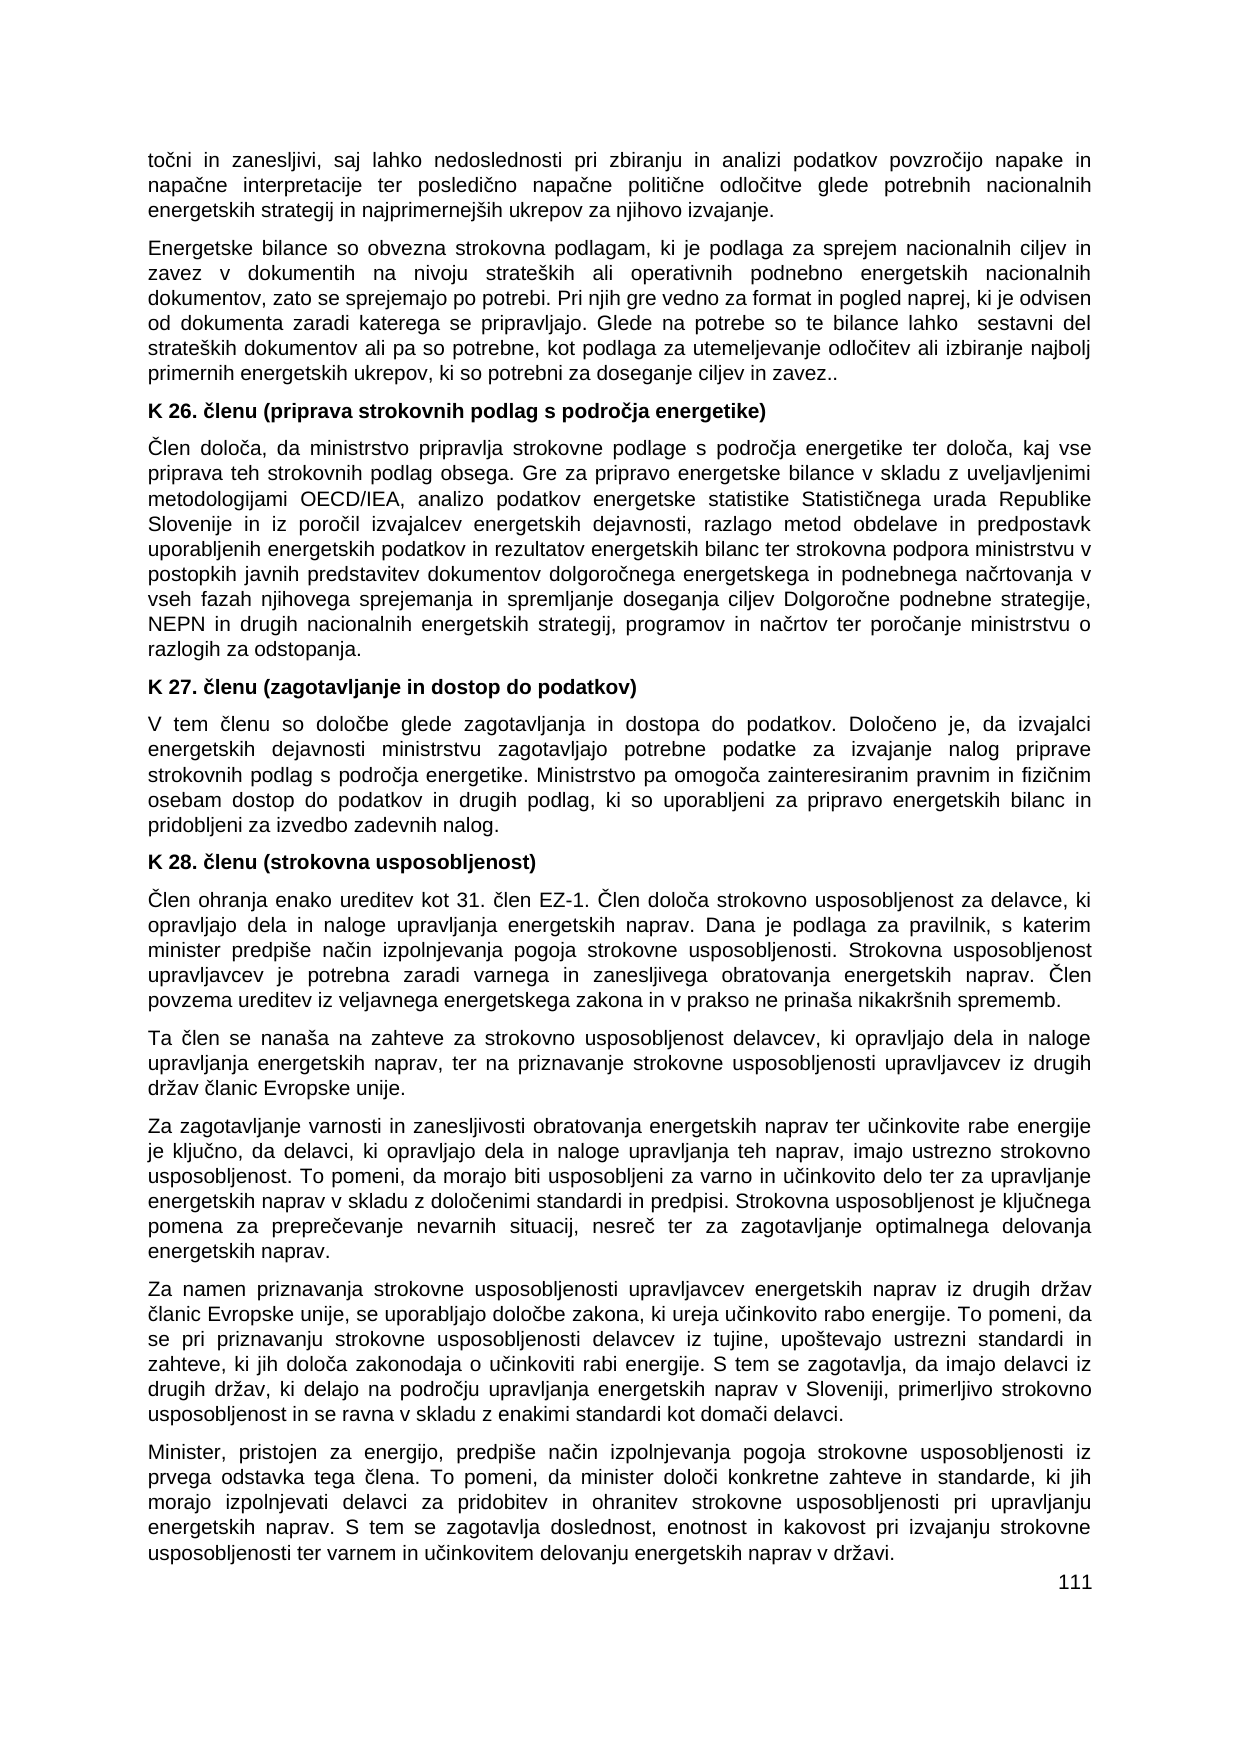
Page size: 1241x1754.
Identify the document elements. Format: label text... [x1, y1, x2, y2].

text Člen ohranja enako ureditev kot 31. člen EZ-1. Člen določa strokovno usposobljenost za delavce, ki opravljajo dela in naloge upravljanja energetskih naprav. Dana je podlaga za pravilnik, s katerim minister predpiše način izpolnjevanja pogoja strokovne usposobljenosti. Strokovna usposobljenost upravljavcev je potrebna zaradi varnega in zanesljivega obratovanja energetskih naprav. Člen povzema ureditev iz veljavnega energetskega zakona in v prakso ne prinaša nikakršnih sprememb. [148, 888, 1093, 1012]
text K 26. členu (priprava strokovnih podlag s področja energetike) [148, 398, 1093, 422]
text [148, 148, 1093, 222]
text V tem členu so določbe glede zagotavljanja in dostopa do podatkov. Določeno je, da izvajalci energetskih dejavnosti ministrstvu zagotavljajo potrebne podatke za izvajanje nalog priprave strokovnih podlag s področja energetike. Ministrstvo pa omogoča zainteresiranim pravnim in fizičnim osebam dostop do podatkov in drugih podlag, ki so uporabljeni za pripravo energetskih bilanc in pridobljeni za izvedbo zadevnih nalog. [148, 712, 1093, 837]
text Minister, pristojen za energijo, predpiše način izpolnjevanja pogoja strokovne usposobljenosti iz prvega odstavka tega člena. To pomeni, da minister določi konkretne zahteve in standarde, ki jih morajo izpolnjevati delavci za pridobitev in ohranitev strokovne usposobljenosti pri upravljanju energetskih naprav. S tem se zagotavlja doslednost, enotnost in kakovost pri izvajanju strokovne usposobljenosti ter varnem in učinkovitem delovanju energetskih naprav v državi. [148, 1440, 1093, 1564]
text Ta člen se nanaša na zahteve za strokovno usposobljenost delavcev, ki opravljajo dela in naloge upravljanja energetskih naprav, ter na priznavanje strokovne usposobljenosti upravljavcev iz drugih držav članic Evropske unije. [148, 1026, 1093, 1100]
text K 28. členu (strokovna usposobljenost) [148, 850, 1093, 874]
text Energetske bilance so obvezna strokovna podlagam, ki je podlaga za sprejem nacionalnih ciljev in zavez v dokumentih na nivoju strateških ali operativnih podnebno energetskih nacionalnih dokumentov, zato se sprejemajo po potrebi. Pri njih gre vedno za format in pogled naprej, ki je odvisen od dokumenta zaradi katerega se pripravljajo. Glede na potrebe so te bilance lahko sestavni del strateških dokumentov ali pa so potrebne, kot podlaga za utemeljevanje odločitev ali izbiranje najbolj primernih energetskih ukrepov, ki so potrebni za doseganje ciljev in zavez.. [148, 235, 1093, 385]
text Člen določa, da ministrstvo pripravlja strokovne podlage s področja energetike ter določa, kaj vse priprava teh strokovnih podlag obsega. Gre za pripravo energetske bilance v skladu z uveljavljenimi metodologijami OECD/IEA, analizo podatkov energetske statistike Statističnega urada Republike Slovenije in iz poročil izvajalcev energetskih dejavnosti, razlago metod obdelave in predpostavk uporabljenih energetskih podatkov in rezultatov energetskih bilanc ter strokovna podpora ministrstvu v postopkih javnih predstavitev dokumentov dolgoročnega energetskega in podnebnega načrtovanja v vseh fazah njihovega sprejemanja in spremljanje doseganja ciljev Dolgoročne podnebne strategije, NEPN in drugih nacionalnih energetskih strategij, programov in načrtov ter poročanje ministrstvu o razlogih za odstopanja. [148, 436, 1093, 661]
text Za zagotavljanje varnosti in zanesljivosti obratovanja energetskih naprav ter učinkovite rabe energije je ključno, da delavci, ki opravljajo dela in naloge upravljanja teh naprav, imajo ustrezno strokovno usposobljenost. To pomeni, da morajo biti usposobljeni za varno in učinkovito delo ter za upravljanje energetskih naprav v skladu z določenimi standardi in predpisi. Strokovna usposobljenost je ključnega pomena za preprečevanje nevarnih situacij, nesreč ter za zagotavljanje optimalnega delovanja energetskih naprav. [148, 1114, 1093, 1263]
text Za namen priznavanja strokovne usposobljenosti upravljavcev energetskih naprav iz drugih držav članic Evropske unije, se uporabljajo določbe zakona, ki ureja učinkovito rabo energije. To pomeni, da se pri priznavanju strokovne usposobljenosti delavcev iz tujine, upoštevajo ustrezni standardi in zahteve, ki jih določa zakonodaja o učinkoviti rabi energije. S tem se zagotavlja, da imajo delavci iz drugih držav, ki delajo na področju upravljanja energetskih naprav v Sloveniji, primerljivo strokovno usposobljenost in se ravna v skladu z enakimi standardi kot domači delavci. [148, 1277, 1093, 1426]
text K 27. členu (zagotavljanje in dostop do podatkov) [148, 674, 1093, 698]
